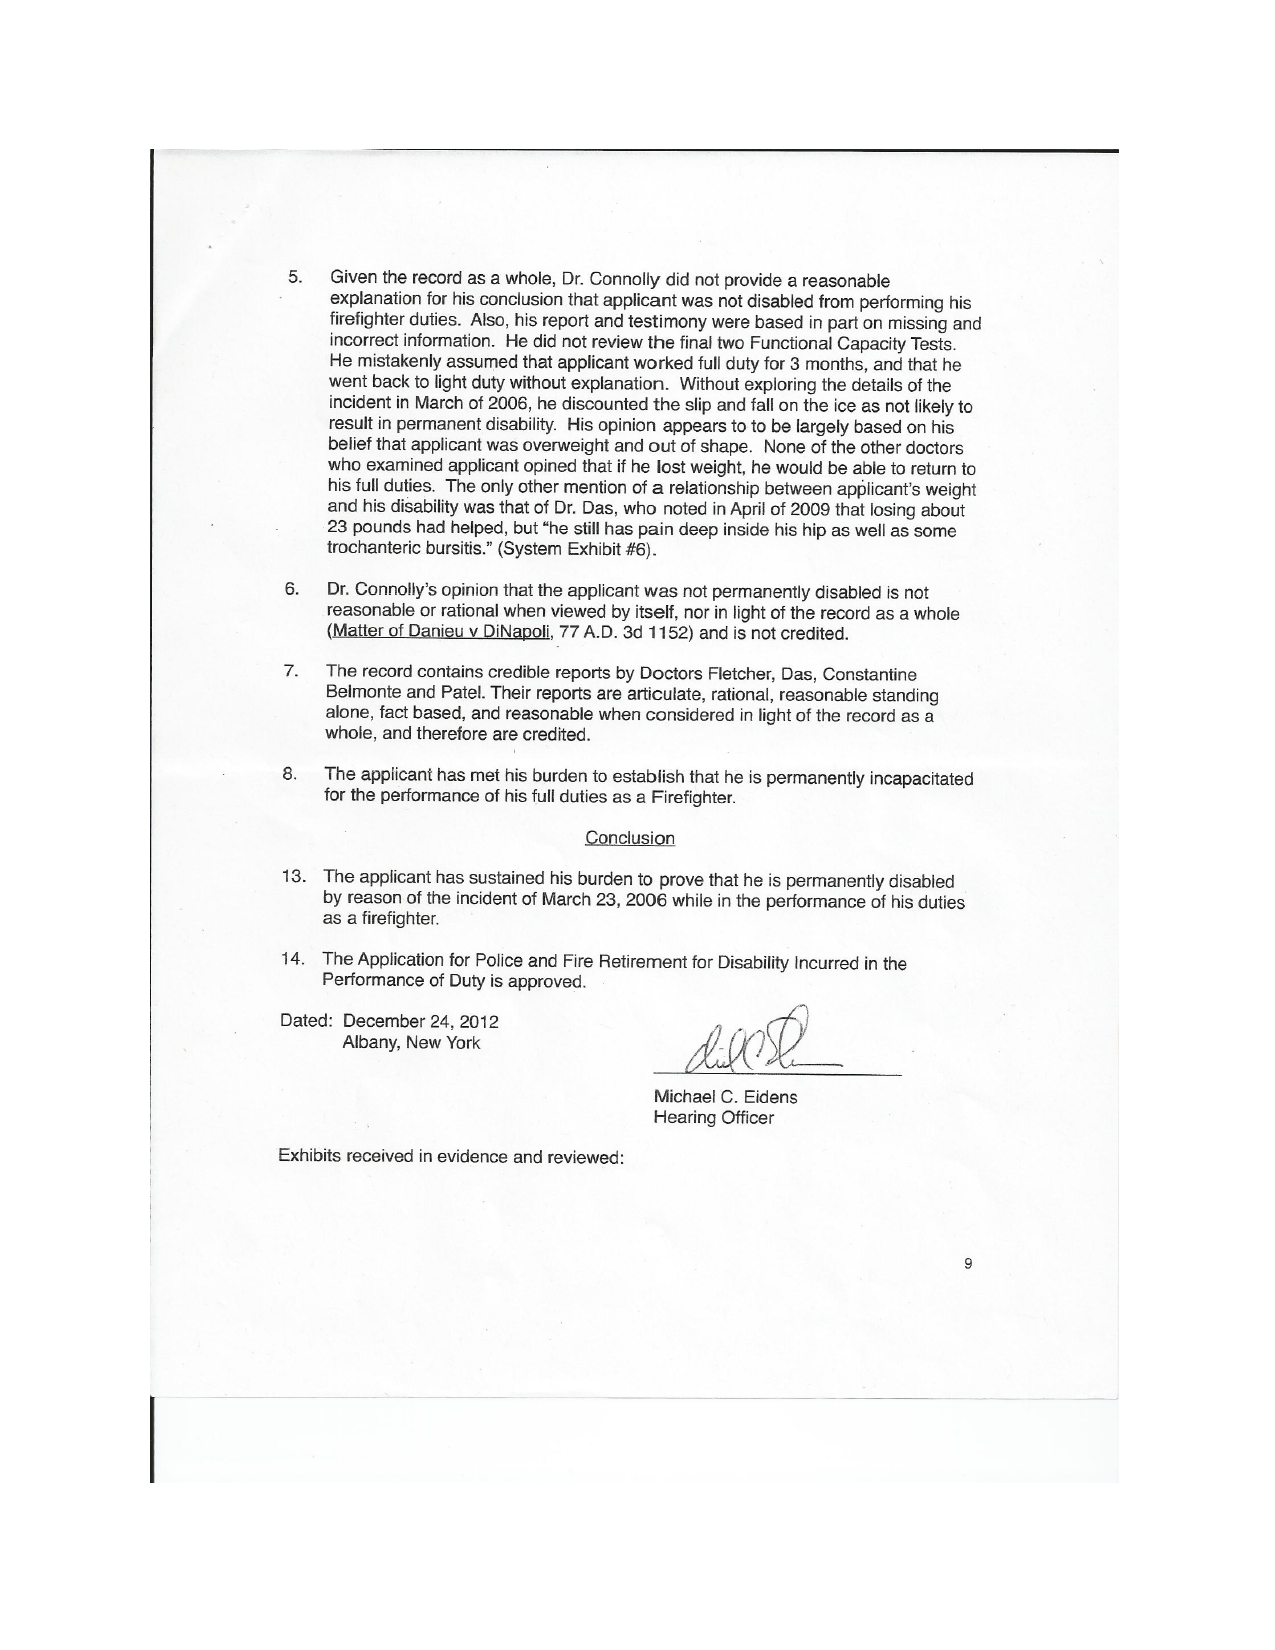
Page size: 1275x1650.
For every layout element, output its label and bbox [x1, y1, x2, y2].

picture [150, 149, 1119, 1483]
